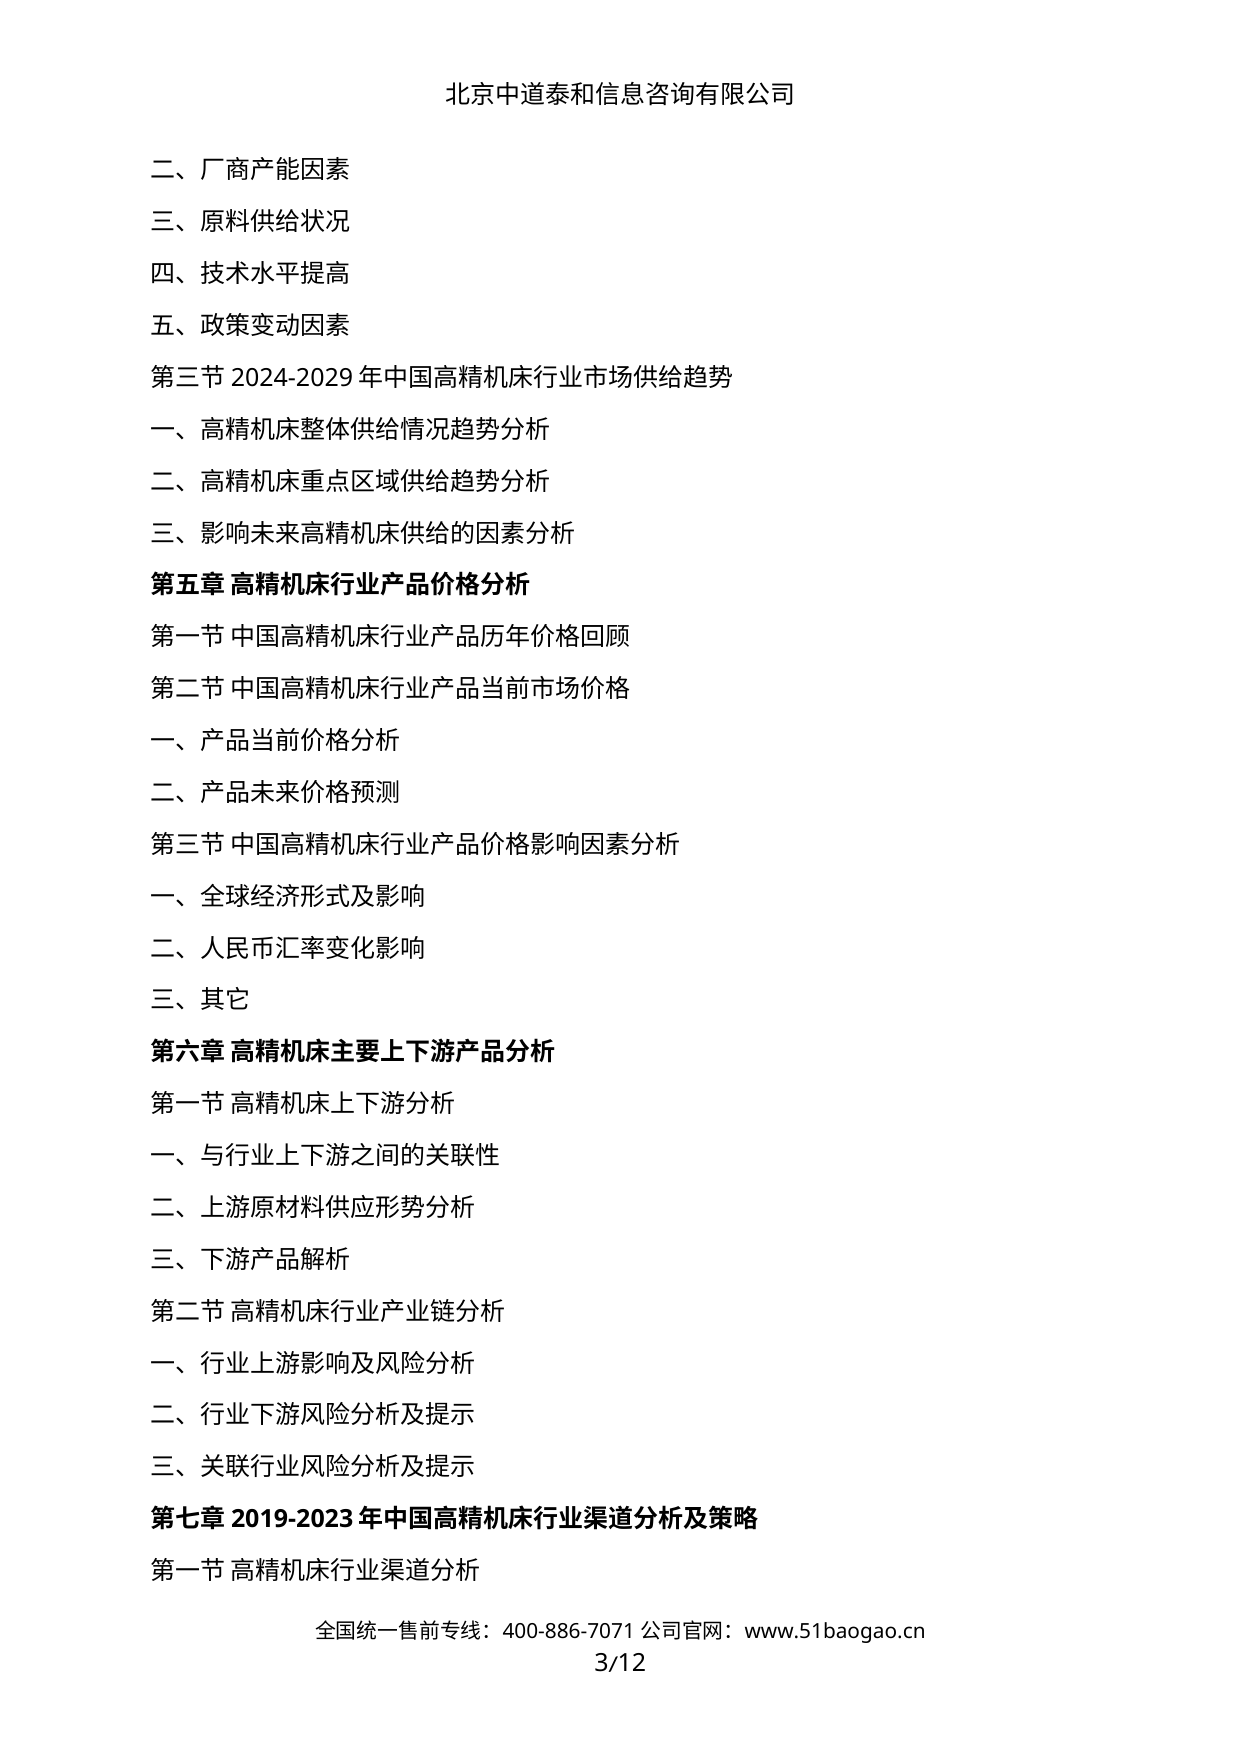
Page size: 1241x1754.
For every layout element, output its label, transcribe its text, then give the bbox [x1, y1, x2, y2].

text 三、关联行业风险分析及提示 [150, 1447, 1090, 1483]
text 二、厂商产能因素 [150, 150, 1090, 186]
text 二、行业下游风险分析及提示 [150, 1395, 1090, 1431]
text 第一节 中国高精机床行业产品历年价格回顾 [150, 617, 1090, 653]
text 五、政策变动因素 [150, 306, 1090, 342]
text 一、高精机床整体供给情况趋势分析 [150, 409, 1090, 446]
text 四、技术水平提高 [150, 254, 1090, 290]
text 三、其它 [150, 980, 1090, 1016]
text 第五章 高精机床行业产品价格分析 [150, 565, 1090, 601]
text 一、行业上游影响及风险分析 [150, 1343, 1090, 1379]
text 第三节 2024-2029年中国高精机床行业市场供给趋势 [150, 357, 1090, 394]
text 三、下游产品解析 [150, 1239, 1090, 1276]
text 第六章 高精机床主要上下游产品分析 [150, 1032, 1090, 1068]
text 二、产品未来价格预测 [150, 772, 1090, 809]
text 二、高精机床重点区域供给趋势分析 [150, 461, 1090, 497]
text 第一节 高精机床行业渠道分析 [150, 1551, 1090, 1587]
text 第二节 高精机床行业产业链分析 [150, 1291, 1090, 1327]
text 二、上游原材料供应形势分析 [150, 1187, 1090, 1224]
text 三、影响未来高精机床供给的因素分析 [150, 513, 1090, 549]
text 二、人民币汇率变化影响 [150, 928, 1090, 964]
text 第三节 中国高精机床行业产品价格影响因素分析 [150, 824, 1090, 861]
text 一、产品当前价格分析 [150, 721, 1090, 757]
text 一、与行业上下游之间的关联性 [150, 1136, 1090, 1172]
text 第一节 高精机床上下游分析 [150, 1084, 1090, 1120]
text 三、原料供给状况 [150, 202, 1090, 238]
text 第七章 2019-2023年中国高精机床行业渠道分析及策略 [150, 1499, 1090, 1535]
text 一、全球经济形式及影响 [150, 876, 1090, 912]
text 第二节 中国高精机床行业产品当前市场价格 [150, 669, 1090, 705]
